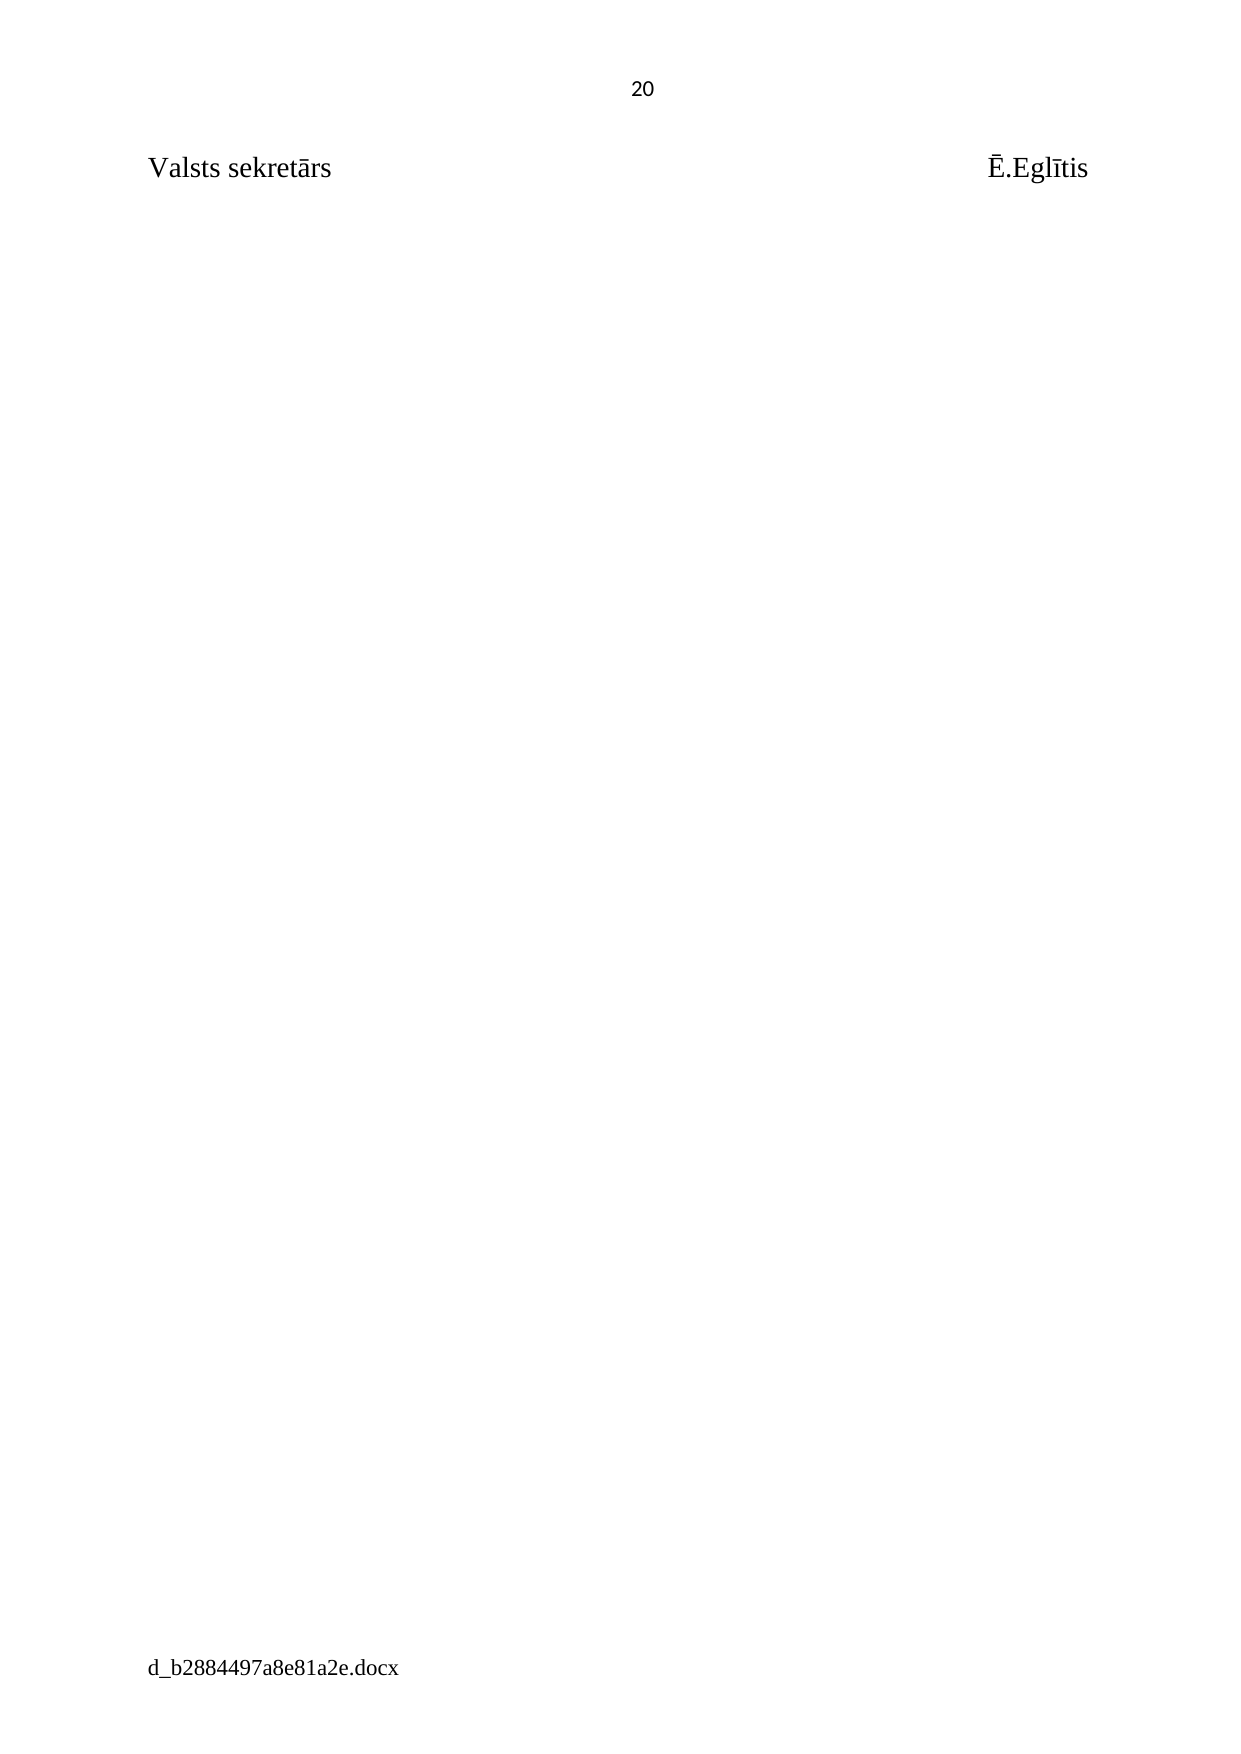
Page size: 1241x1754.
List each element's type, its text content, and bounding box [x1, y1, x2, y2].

text Valsts sekretārs Ē.Eglītis [148, 150, 1137, 183]
